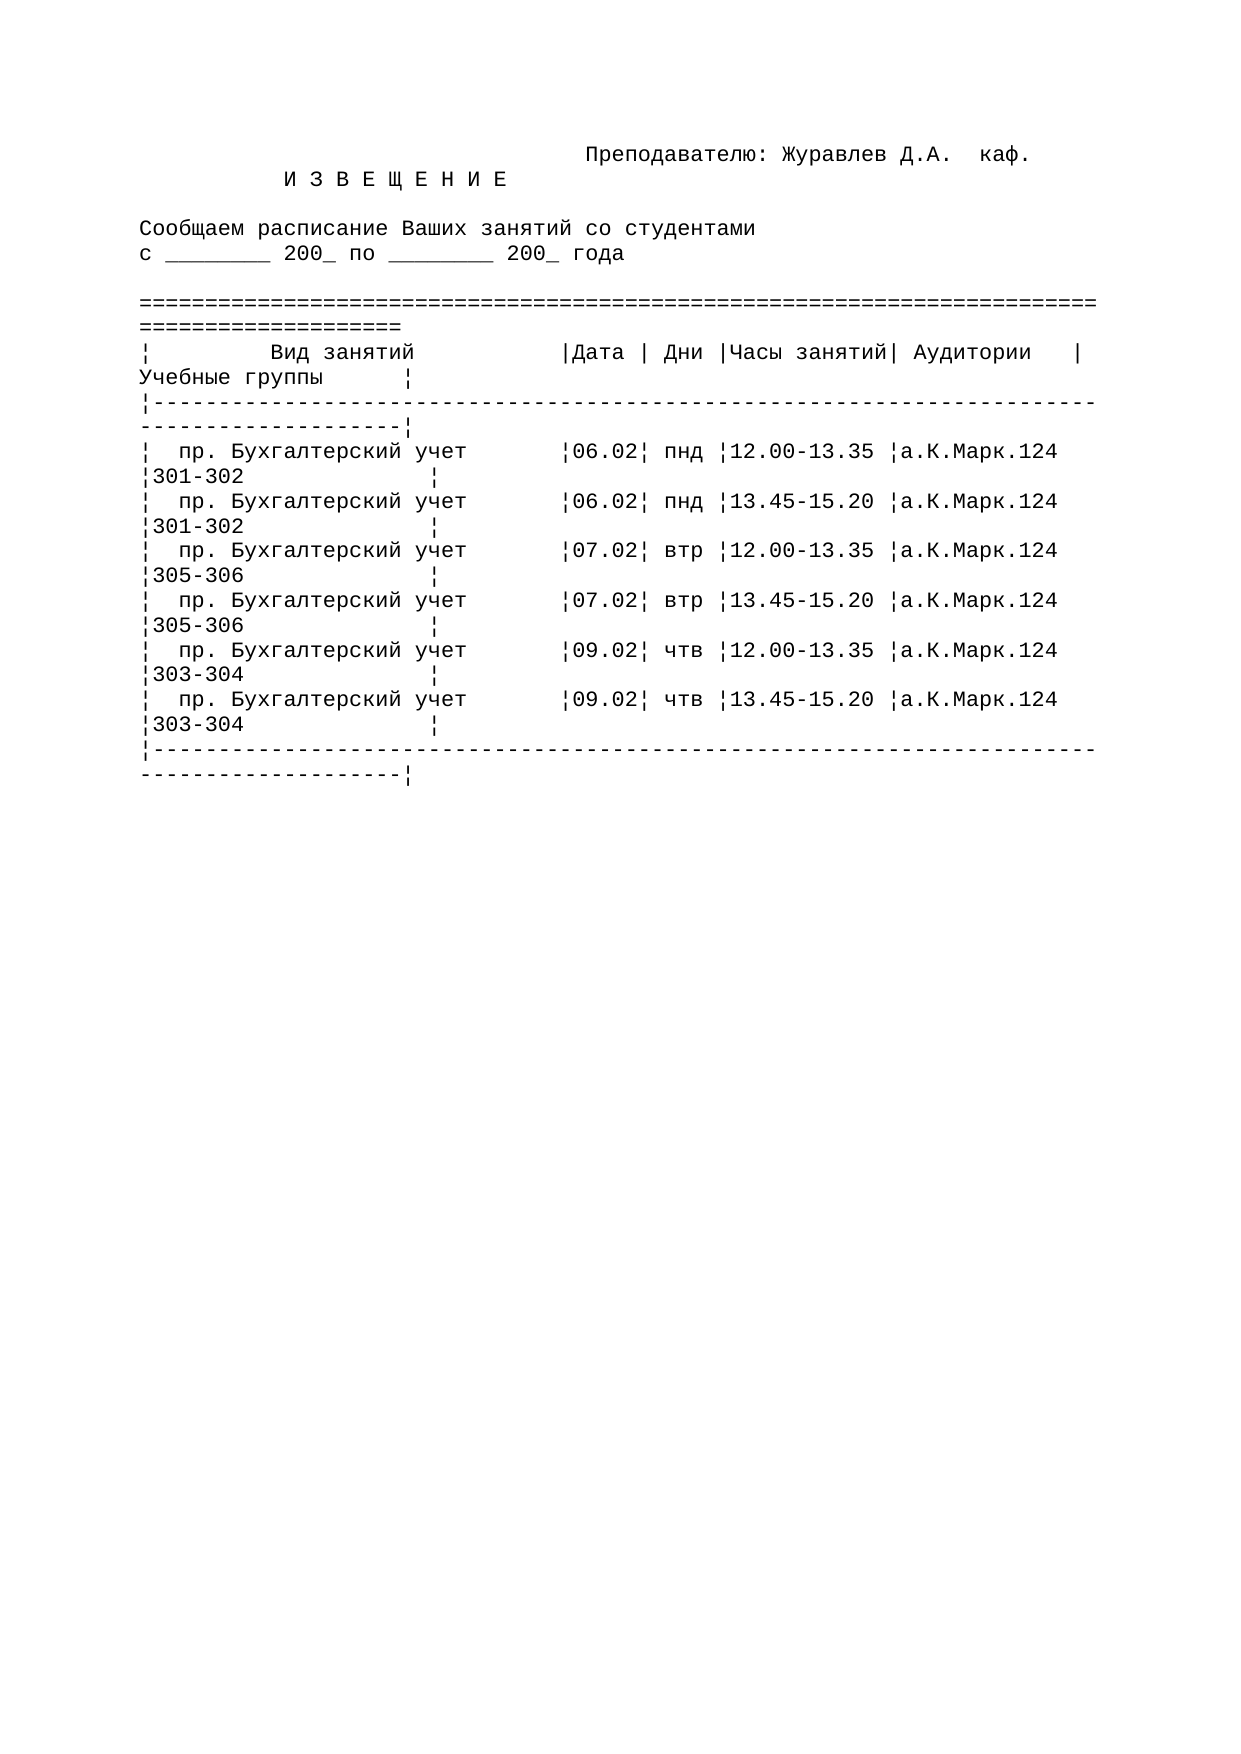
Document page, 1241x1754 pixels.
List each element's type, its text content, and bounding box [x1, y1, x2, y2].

text ¦ пр. Бухгалтерский учет ¦07.02¦ втp ¦12.00-13.35 ¦а.К.Марк.124 ¦305-306 ¦ [139, 539, 1101, 589]
text ¦ Вид занятий |Дата | Дни |Часы занятий| Аудитории | Учебные группы ¦ [139, 341, 1101, 391]
text ¦ пр. Бухгалтерский учет ¦07.02¦ втp ¦13.45-15.20 ¦а.К.Марк.124 ¦305-306 ¦ [139, 589, 1101, 639]
text ¦--------------------------------------------------------------------------------------------¦ [139, 738, 1101, 787]
text ¦ пр. Бухгалтерский учет ¦06.02¦ пнд ¦12.00-13.35 ¦а.К.Марк.124 ¦301-302 ¦ [139, 440, 1101, 490]
text ¦ пр. Бухгалтерский учет ¦06.02¦ пнд ¦13.45-15.20 ¦а.К.Марк.124 ¦301-302 ¦ [139, 490, 1101, 539]
text И З В Е Щ Е Н И Е [139, 168, 1101, 192]
text Преподавателю: Журавлев Д.А. каф. [139, 143, 1101, 168]
text с ________ 200_ по ________ 200_ года [139, 242, 1101, 267]
text ¦ пр. Бухгалтерский учет ¦09.02¦ чтв ¦12.00-13.35 ¦а.К.Марк.124 ¦303-304 ¦ [139, 639, 1101, 688]
text Сообщаем расписание Ваших занятий со студентами [139, 217, 1101, 242]
text ¦ пр. Бухгалтерский учет ¦09.02¦ чтв ¦13.45-15.20 ¦а.К.Марк.124 ¦303-304 ¦ [139, 688, 1101, 738]
text ¦--------------------------------------------------------------------------------------------¦ [139, 391, 1101, 440]
text ============================================================================================= [139, 292, 1101, 341]
